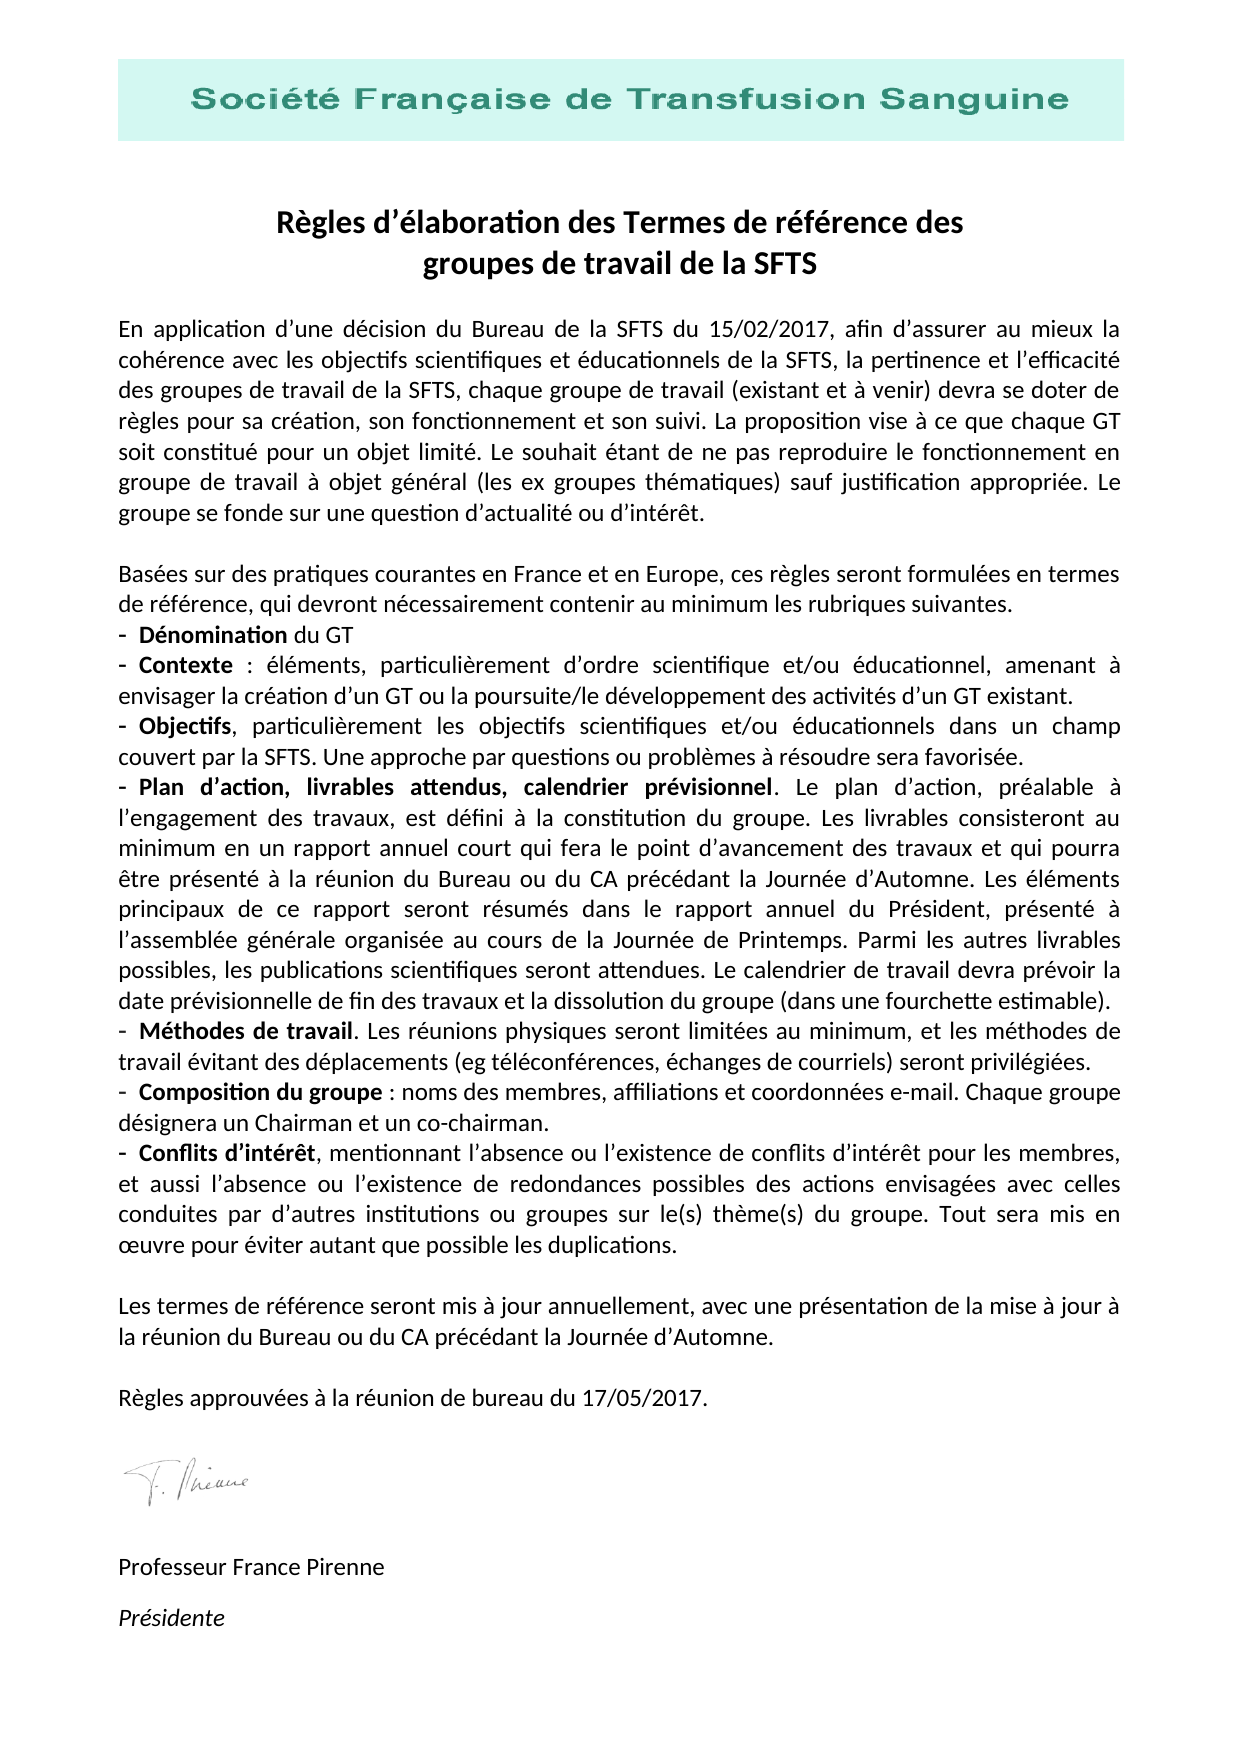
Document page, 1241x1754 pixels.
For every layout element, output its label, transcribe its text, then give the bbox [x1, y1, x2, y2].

text Les termes de référence seront mis à jour annuellement, avec une présentation de la mise à jour à la réunion du Bureau ou du CA précédant la Journée d’Automne. [118, 1290, 1122, 1351]
text En application d’une décision du Bureau de la SFTS du 15/02/2017, afin d’assurer au mieux la cohérence avec les objectifs scientifiques et éducationnels de la SFTS, la pertinence et l’efficacité des groupes de travail de la SFTS, chaque groupe de travail (existant et à venir) devra se doter de règles pour sa création, son fonctionnement et son suivi. La proposition vise à ce que chaque GT soit constitué pour un objet limité. Le souhait étant de ne pas reproduire le fonctionnement en groupe de travail à objet général (les ex groupes thématiques) sauf justification appropriée. Le groupe se fonde sur une question d’actualité ou d’intérêt. [118, 313, 1122, 527]
text Composition du groupe : noms des membres, affiliations et coordonnées e-mail. Chaque groupe désignera un Chairman et un co-chairman. [118, 1077, 1122, 1138]
text Règles d’élaboration des Termes de référence des [118, 202, 1122, 242]
text Présidente [118, 1602, 1122, 1633]
text groupes de travail de la SFTS [118, 242, 1122, 283]
text Règles approuvées à la réunion de bureau du 17/05/2017. [118, 1382, 1122, 1412]
text Objectifs, particulièrement les objectifs scientifiques et/ou éducationnels dans un champ couvert par la SFTS. Une approche par questions ou problèmes à résoudre sera favorisée. [118, 710, 1122, 771]
text Contexte : éléments, particulièrement d’ordre scientifique et/ou éducationnel, amenant à envisager la création d’un GT ou la poursuite/le développement des activités d’un GT existant. [118, 649, 1122, 710]
text Plan d’action, livrables attendus, calendrier prévisionnel. Le plan d’action, préalable à l’engagement des travaux, est défini à la constitution du groupe. Les livrables consisteront au minimum en un rapport annuel court qui fera le point d’avancement des travaux et qui pourra être présenté à la réunion du Bureau ou du CA précédant la Journée d’Automne. Les éléments principaux de ce rapport seront résumés dans le rapport annuel du Président, présenté à l’assemblée générale organisée au cours de la Journée de Printemps. Parmi les autres livrables possibles, les publications scientifiques seront attendues. Le calendrier de travail devra prévoir la date prévisionnelle de fin des travaux et la dissolution du groupe (dans une fourchette estimable). [118, 771, 1122, 1016]
text Conflits d’intérêt, mentionnant l’absence ou l’existence de conflits d’intérêt pour les membres, et aussi l’absence ou l’existence de redondances possibles des actions envisagées avec celles conduites par d’autres institutions ou groupes sur le(s) thème(s) du groupe. Tout sera mis en œuvre pour éviter autant que possible les duplications. [118, 1138, 1122, 1260]
picture [118, 1442, 257, 1526]
text Méthodes de travail. Les réunions physiques seront limitées au minimum, et les méthodes de travail évitant des déplacements (eg téléconférences, échanges de courriels) seront privilégiées. [118, 1016, 1122, 1077]
text Professeur France Pirenne [118, 1551, 1122, 1581]
text Basées sur des pratiques courantes en France et en Europe, ces règles seront formulées en termes de référence, qui devront nécessairement contenir au minimum les rubriques suivantes. [118, 558, 1122, 619]
text Dénomination du GT [118, 619, 1122, 649]
